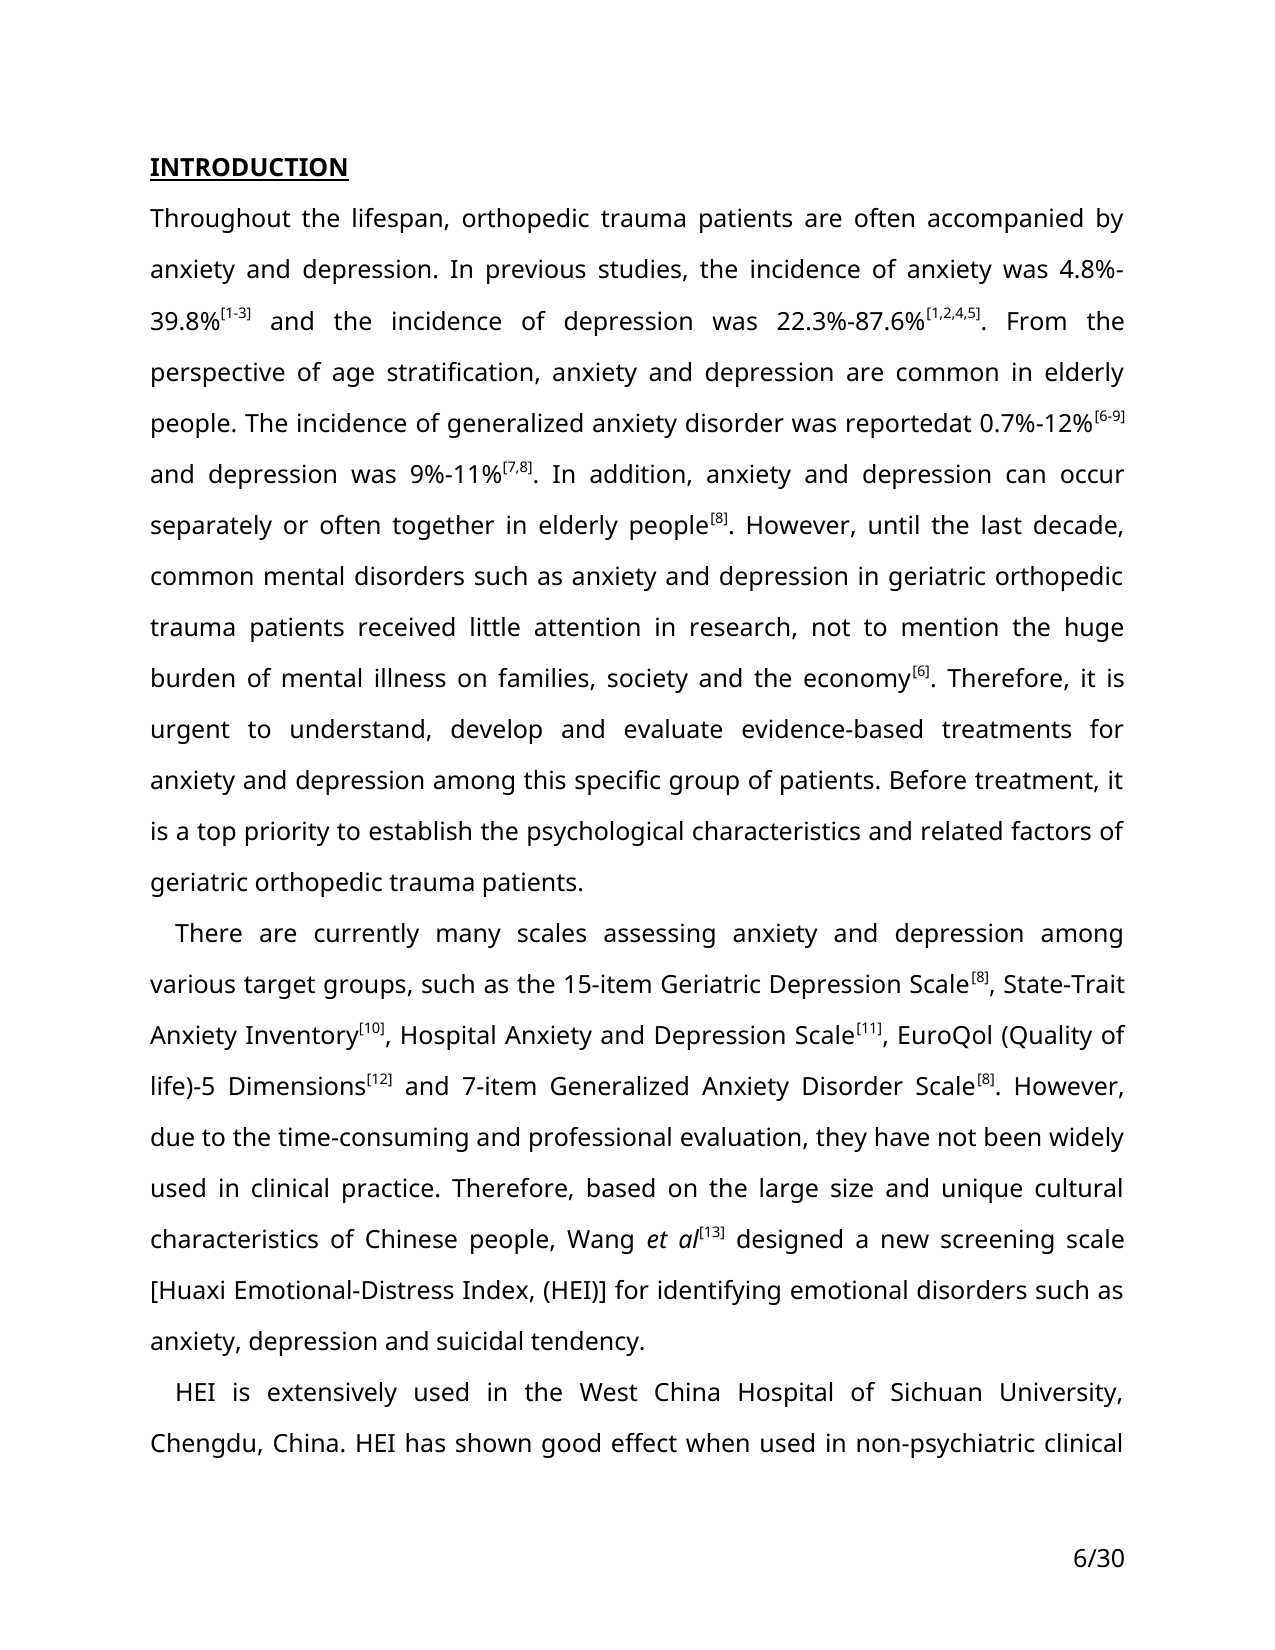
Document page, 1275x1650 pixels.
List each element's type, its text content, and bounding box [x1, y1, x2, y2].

text There are currently many scales assessing anxiety and depression among various target groups, such as the 15-item Geriatric Depression Scale[8], State-Trait Anxiety Inventory[10], Hospital Anxiety and Depression Scale[11], EuroQol (Quality of life)-5 Dimensions[12] and 7-item Generalized Anxiety Disorder Scale[8]. However, due to the time-consuming and professional evaluation, they have not been widely used in clinical practice. Therefore, based on the large size and unique cultural characteristics of Chinese people, Wang et al[13] designed a new screening scale [Huaxi Emotional-Distress Index, (HEI)] for identifying emotional disorders such as anxiety, depression and suicidal tendency. [150, 916, 1125, 1358]
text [150, 1375, 1125, 1460]
text Throughout the lifespan, orthopedic trauma patients are often accompanied by anxiety and depression. In previous studies, the incidence of anxiety was 4.8%-39.8%[1-3] and the incidence of depression was 22.3%-87.6%[1,2,4,5]. From the perspective of age stratification, anxiety and depression are common in elderly people. The incidence of generalized anxiety disorder was reportedat 0.7%-12%[6-9] and depression was 9%-11%[7,8]. In addition, anxiety and depression can occur separately or often together in elderly people[8]. However, until the last decade, common mental disorders such as anxiety and depression in geriatric orthopedic trauma patients received little attention in research, not to mention the huge burden of mental illness on families, society and the economy[6]. Therefore, it is urgent to understand, develop and evaluate evidence-based treatments for anxiety and depression among this specific group of patients. Before treatment, it is a top priority to establish the psychological characteristics and related factors of geriatric orthopedic trauma patients. [150, 201, 1125, 899]
text INTRODUCTION [150, 150, 1125, 184]
